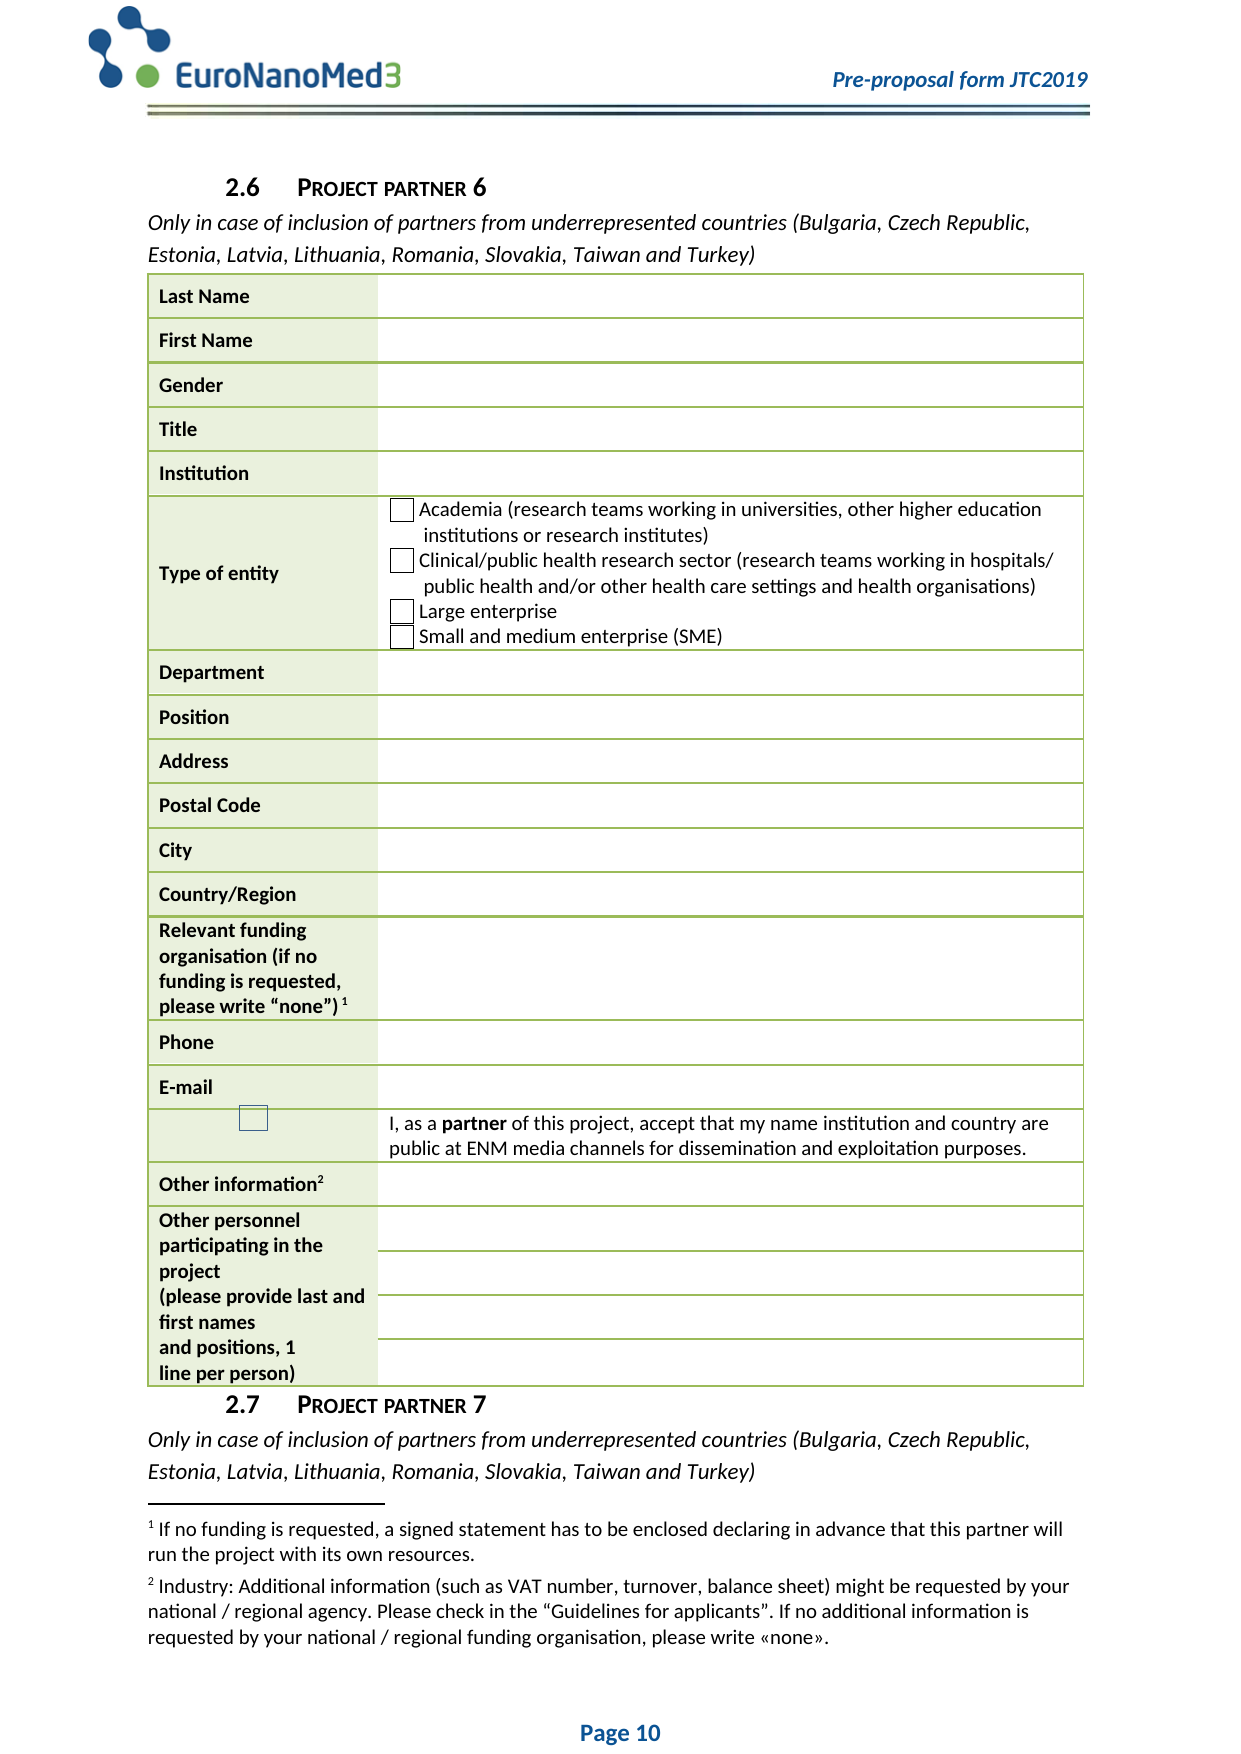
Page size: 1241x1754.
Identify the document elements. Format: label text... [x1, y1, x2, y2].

table_cell Institution [149, 452, 378, 494]
table_cell [378, 784, 1083, 827]
table_cell Academia (research teams working in universities, other higher education institutions or research institutes) Clinical/public health research sector (research teams working in hospitals/ public health and/or other health care settings and health organisations) Large enterprise Small and medium enterprise (SME) [378, 497, 1083, 649]
table_cell Relevant funding organisation (if no funding is requested, please write “none”) [149, 918, 378, 1019]
table_cell [378, 408, 1083, 450]
table_cell [378, 1207, 1083, 1249]
table_cell Other information [149, 1163, 378, 1205]
table_cell Position [149, 696, 378, 738]
table_cell [378, 873, 1083, 915]
table_cell [378, 918, 1083, 1019]
table_cell [378, 696, 1083, 738]
table_cell [378, 740, 1083, 782]
text Only in case of inclusion of partners from underrepresented countries (Bulgaria, Czech Republic, Estonia, Latvia, Lithuania, Romania, Slovakia, Taiwan and Turkey) [148, 1425, 1093, 1485]
table_cell Department [149, 651, 378, 693]
table_cell [378, 364, 1083, 406]
table_cell [378, 1066, 1083, 1108]
picture [145, 103, 1091, 119]
table_cell [378, 1163, 1083, 1205]
table_header [378, 275, 1083, 317]
table_cell [378, 1296, 1083, 1338]
list Project partner 7 [260, 1387, 1093, 1420]
table_cell [378, 319, 1083, 361]
table_cell First Name [149, 319, 378, 361]
table_cell [378, 829, 1083, 871]
table_cell [149, 1110, 378, 1161]
table_cell City [149, 829, 378, 871]
list Project partner 6 [260, 170, 1093, 203]
table_cell Country/Region [149, 873, 378, 915]
table_cell Title [149, 408, 378, 450]
table_cell Other personnel participating in the project (please provide last and first names and positions, 1 line per person) [149, 1207, 378, 1385]
table_cell Address [149, 740, 378, 782]
table_cell Type of entity [149, 497, 378, 649]
table_cell [378, 651, 1083, 693]
table_cell [378, 1021, 1083, 1063]
table_cell [378, 452, 1083, 494]
table_cell [378, 1252, 1083, 1294]
table_cell E-mail [149, 1066, 378, 1108]
table_cell Gender [149, 364, 378, 406]
table_cell Phone [149, 1021, 378, 1063]
table_cell [378, 1340, 1083, 1385]
table_cell Postal Code [149, 784, 378, 827]
table_cell I, as a partner of this project, accept that my name institution and country are public at ENM media channels for dissemination and exploitation purposes. [378, 1110, 1083, 1161]
text Only in case of inclusion of partners from underrepresented countries (Bulgaria, Czech Republic, Estonia, Latvia, Lithuania, Romania, Slovakia, Taiwan and Turkey) [148, 208, 1093, 268]
picture [88, 6, 401, 88]
table_header Last Name [149, 275, 378, 317]
